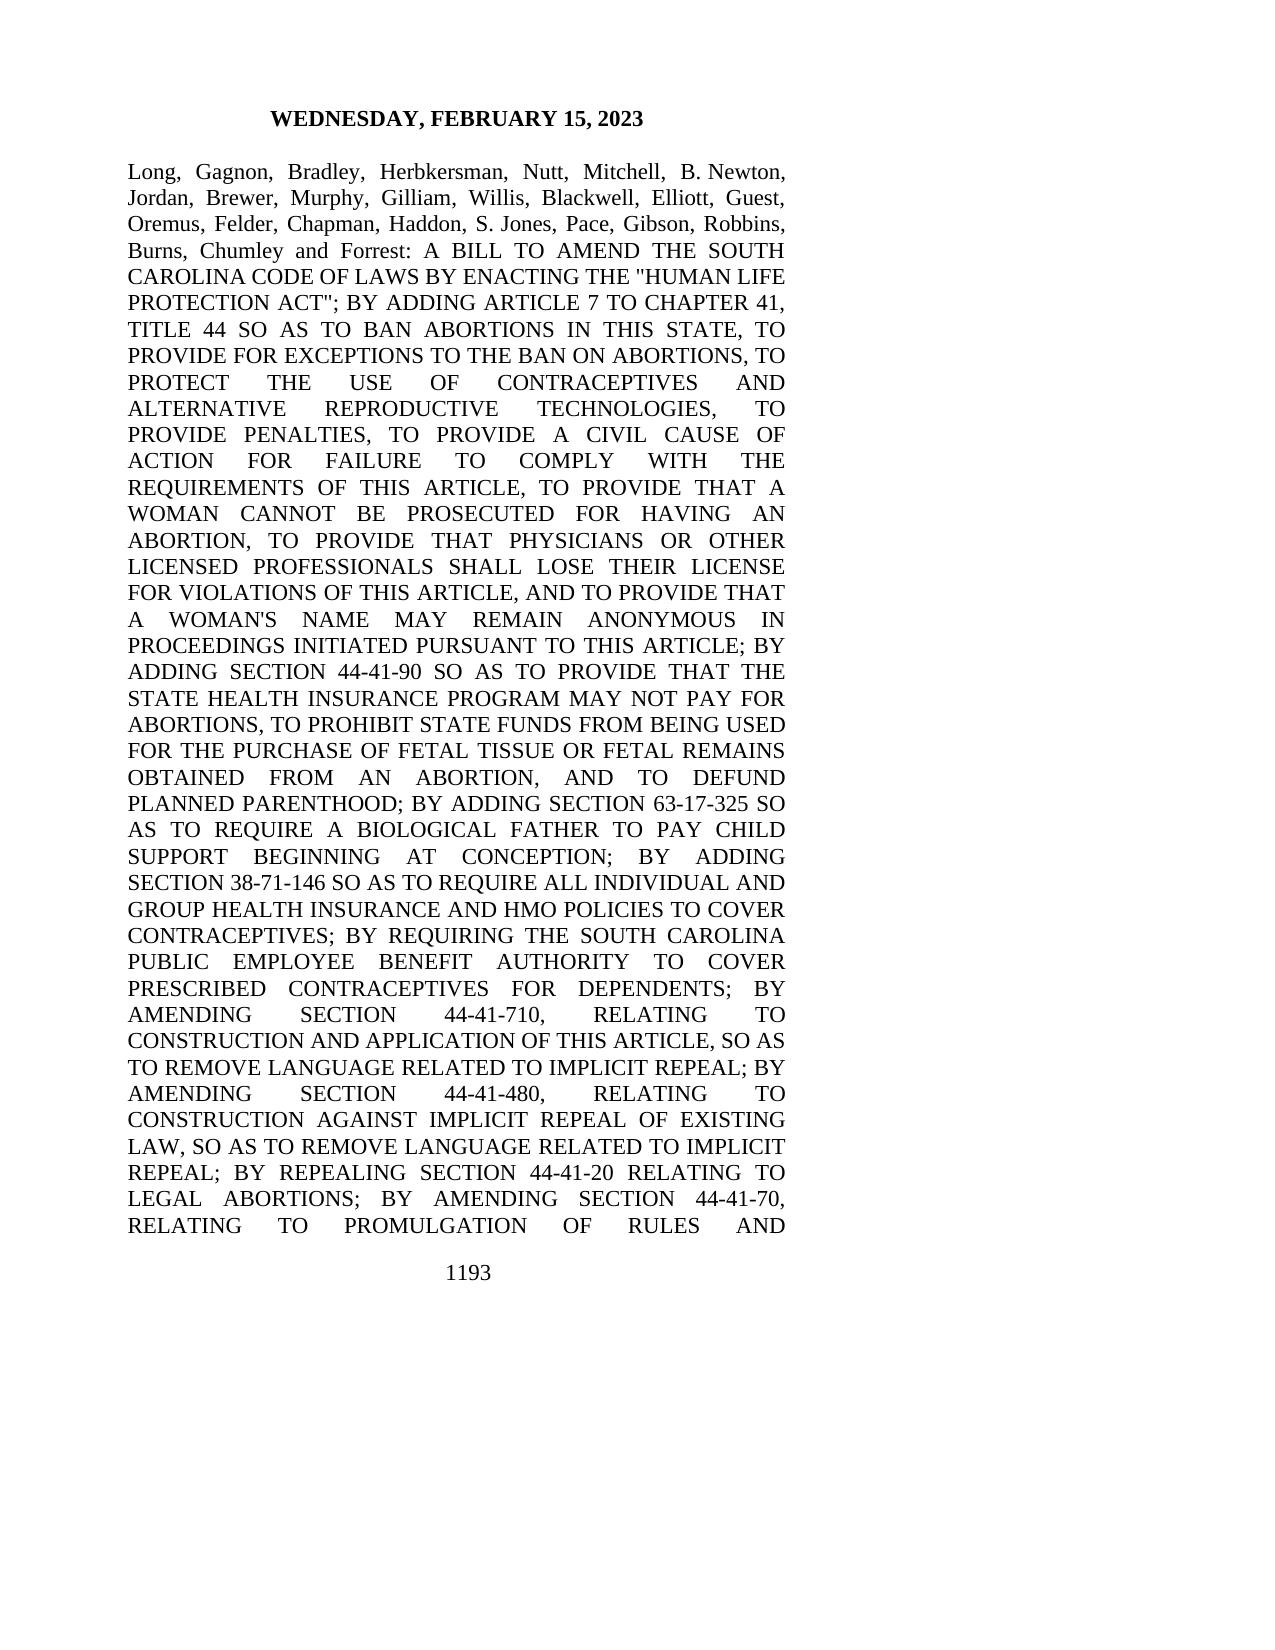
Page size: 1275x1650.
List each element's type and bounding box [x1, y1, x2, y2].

text [127, 158, 786, 1238]
